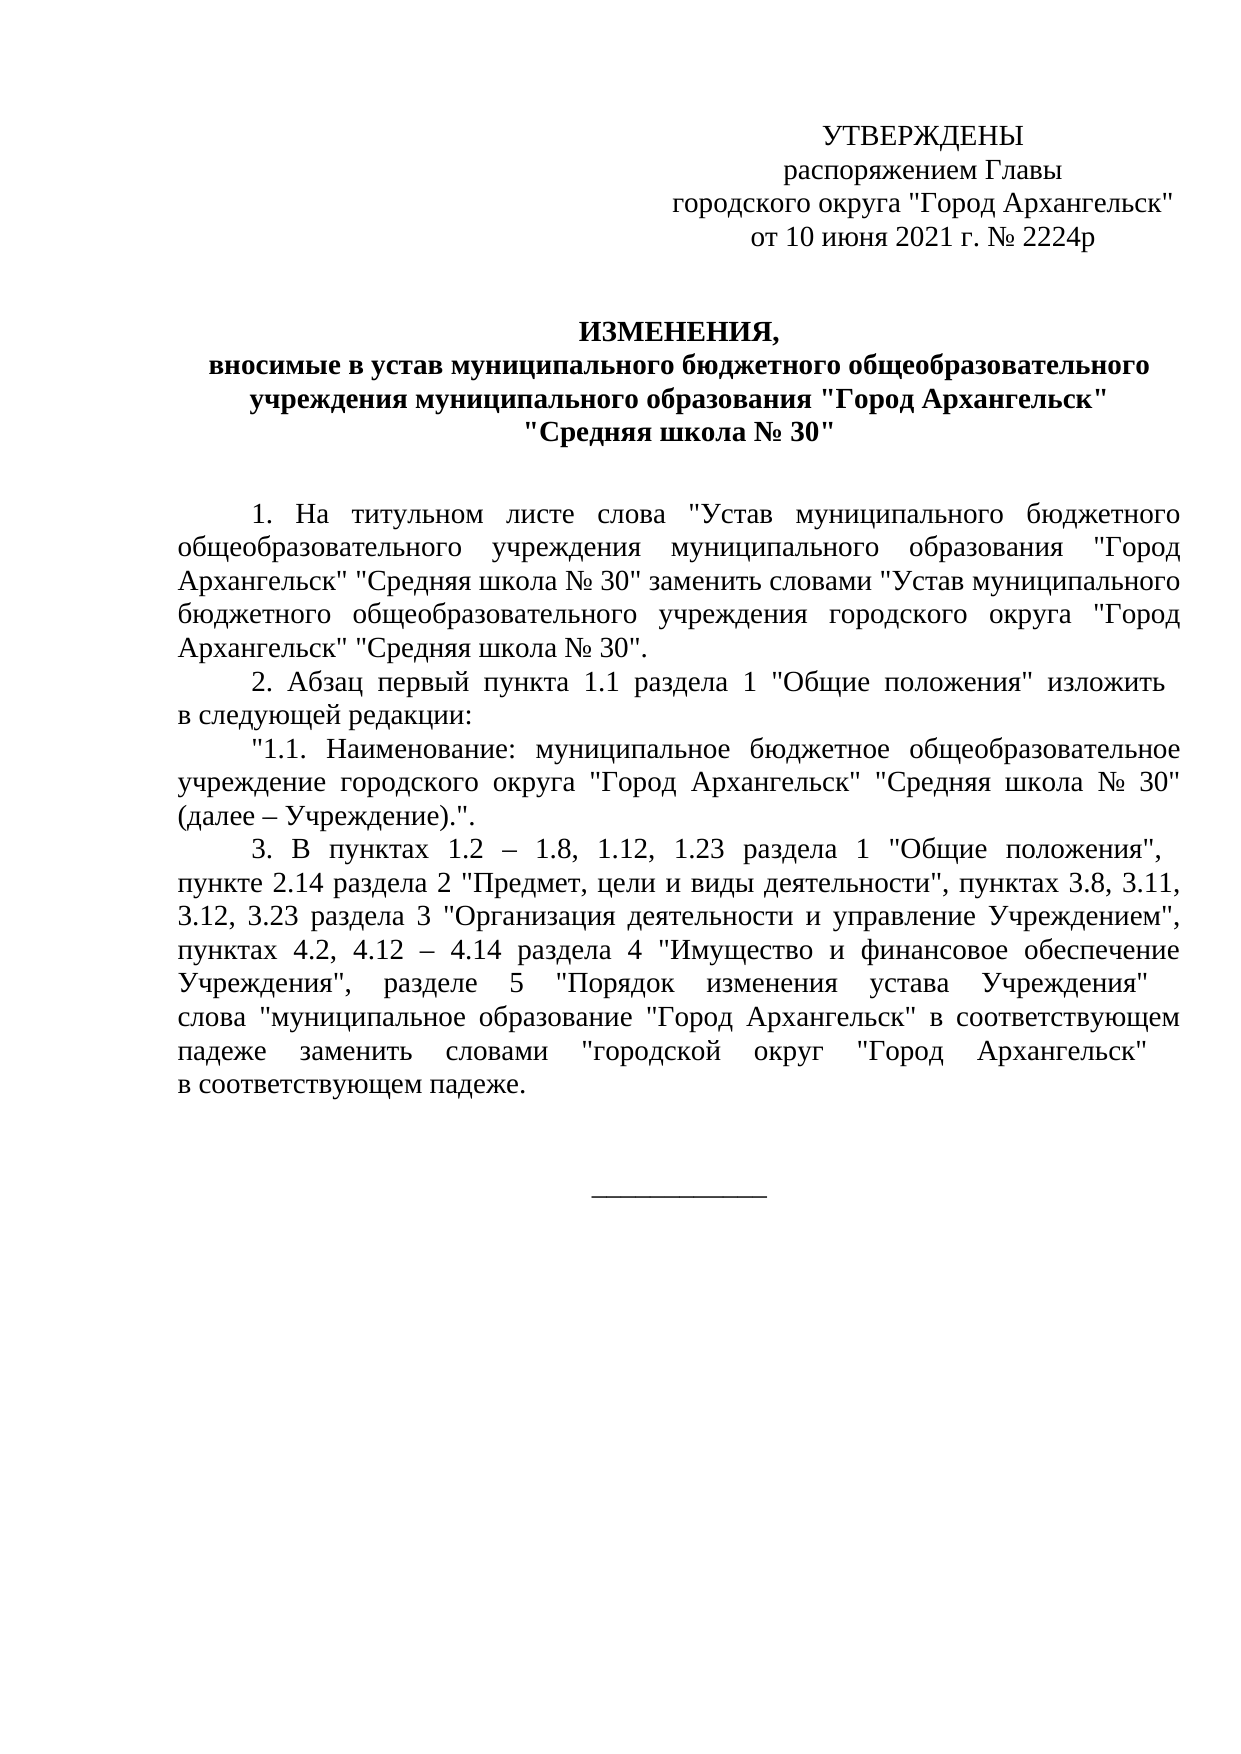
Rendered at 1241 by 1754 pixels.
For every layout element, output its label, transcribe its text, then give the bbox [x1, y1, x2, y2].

text вносимые в устав муниципального бюджетного общеобразовательного учреждения муниципального образования "Город Архангельск" [177, 347, 1181, 414]
text ____________ [177, 1167, 1181, 1200]
text 3. В пунктах 1.2 – 1.8, 1.12, 1.23 раздела 1 "Общие положения", пункте 2.14 раздела 2 "Предмет, цели и виды деятельности", пунктах 3.8, 3.11, 3.12, 3.23 раздела 3 "Организация деятельности и управление Учреждением", пунктах 4.2, 4.12 – 4.14 раздела 4 "Имущество и финансовое обеспечение Учреждения", разделе 5 "Порядок изменения устава Учреждения" слова "муниципальное образование "Город Архангельск" в соответствующем падеже заменить словами "городской округ "Город Архангельск" в соответствующем падеже. [177, 831, 1181, 1100]
text ИЗМЕНЕНИЯ, [177, 314, 1181, 347]
text 1. На титульном листе слова "Устав муниципального бюджетного общеобразовательного учреждения муниципального образования "Город Архангельск" "Средняя школа № 30" заменить словами "Устав муниципального бюджетного общеобразовательного учреждения городского округа "Город Архангельск" "Средняя школа № 30". [177, 496, 1181, 664]
text распоряжением Главы [664, 152, 1181, 185]
text 2. Абзац первый пункта 1.1 раздела 1 "Общие положения" изложить в следующей редакции: [177, 664, 1181, 731]
text УТВЕРЖДЕНЫ [664, 118, 1181, 152]
text "1.1. Наименование: муниципальное бюджетное общеобразовательное учреждение городского округа "Город Архангельск" "Средняя школа № 30" (далее – Учреждение).". [177, 731, 1181, 831]
text "Средняя школа № 30" [177, 414, 1181, 448]
text городского округа "Город Архангельск" [664, 185, 1181, 219]
text от 10 июня 2021 г. № 2224р [664, 219, 1181, 252]
